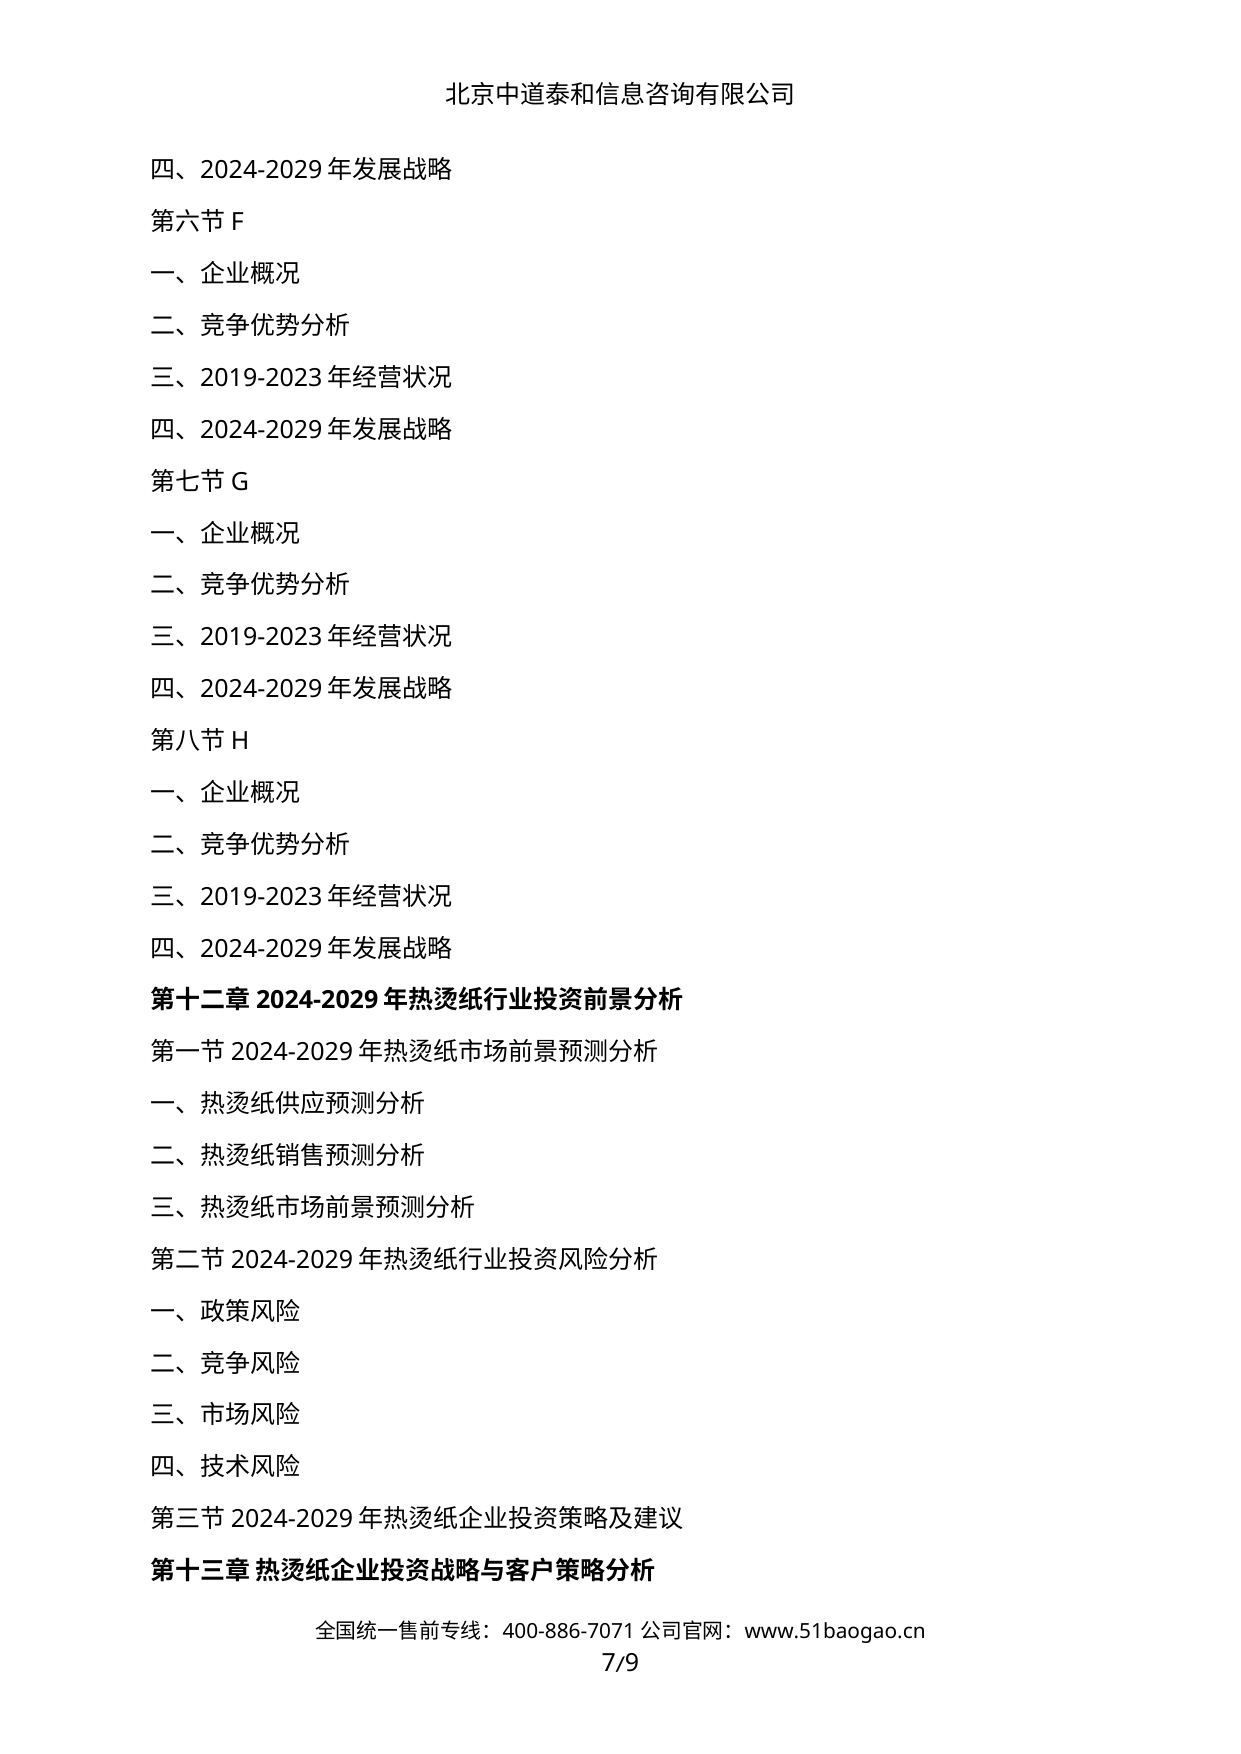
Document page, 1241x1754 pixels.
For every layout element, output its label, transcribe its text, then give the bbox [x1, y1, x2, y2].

text 第十三章 热烫纸企业投资战略与客户策略分析 [150, 1551, 1090, 1587]
text 第八节 H [150, 721, 1090, 757]
text 第三节 2024-2029年热烫纸企业投资策略及建议 [150, 1499, 1090, 1535]
text 二、竞争优势分析 [150, 824, 1090, 861]
text 第二节 2024-2029年热烫纸行业投资风险分析 [150, 1239, 1090, 1276]
text 第一节 2024-2029年热烫纸市场前景预测分析 [150, 1032, 1090, 1068]
text 一、热烫纸供应预测分析 [150, 1084, 1090, 1120]
text 一、企业概况 [150, 772, 1090, 809]
text 四、2024-2029年发展战略 [150, 928, 1090, 964]
text 二、热烫纸销售预测分析 [150, 1136, 1090, 1172]
text 三、2019-2023年经营状况 [150, 357, 1090, 394]
text 三、2019-2023年经营状况 [150, 876, 1090, 912]
text 一、企业概况 [150, 254, 1090, 290]
text 一、政策风险 [150, 1291, 1090, 1327]
text 第七节 G [150, 461, 1090, 497]
text 三、热烫纸市场前景预测分析 [150, 1187, 1090, 1224]
text 二、竞争优势分析 [150, 306, 1090, 342]
text 四、2024-2029年发展战略 [150, 669, 1090, 705]
text 三、市场风险 [150, 1395, 1090, 1431]
text 一、企业概况 [150, 513, 1090, 549]
text 四、2024-2029年发展战略 [150, 150, 1090, 186]
text 二、竞争优势分析 [150, 565, 1090, 601]
text 四、2024-2029年发展战略 [150, 409, 1090, 446]
text 二、竞争风险 [150, 1343, 1090, 1379]
text 第十二章 2024-2029年热烫纸行业投资前景分析 [150, 980, 1090, 1016]
text 第六节 F [150, 202, 1090, 238]
text 四、技术风险 [150, 1447, 1090, 1483]
text 三、2019-2023年经营状况 [150, 617, 1090, 653]
